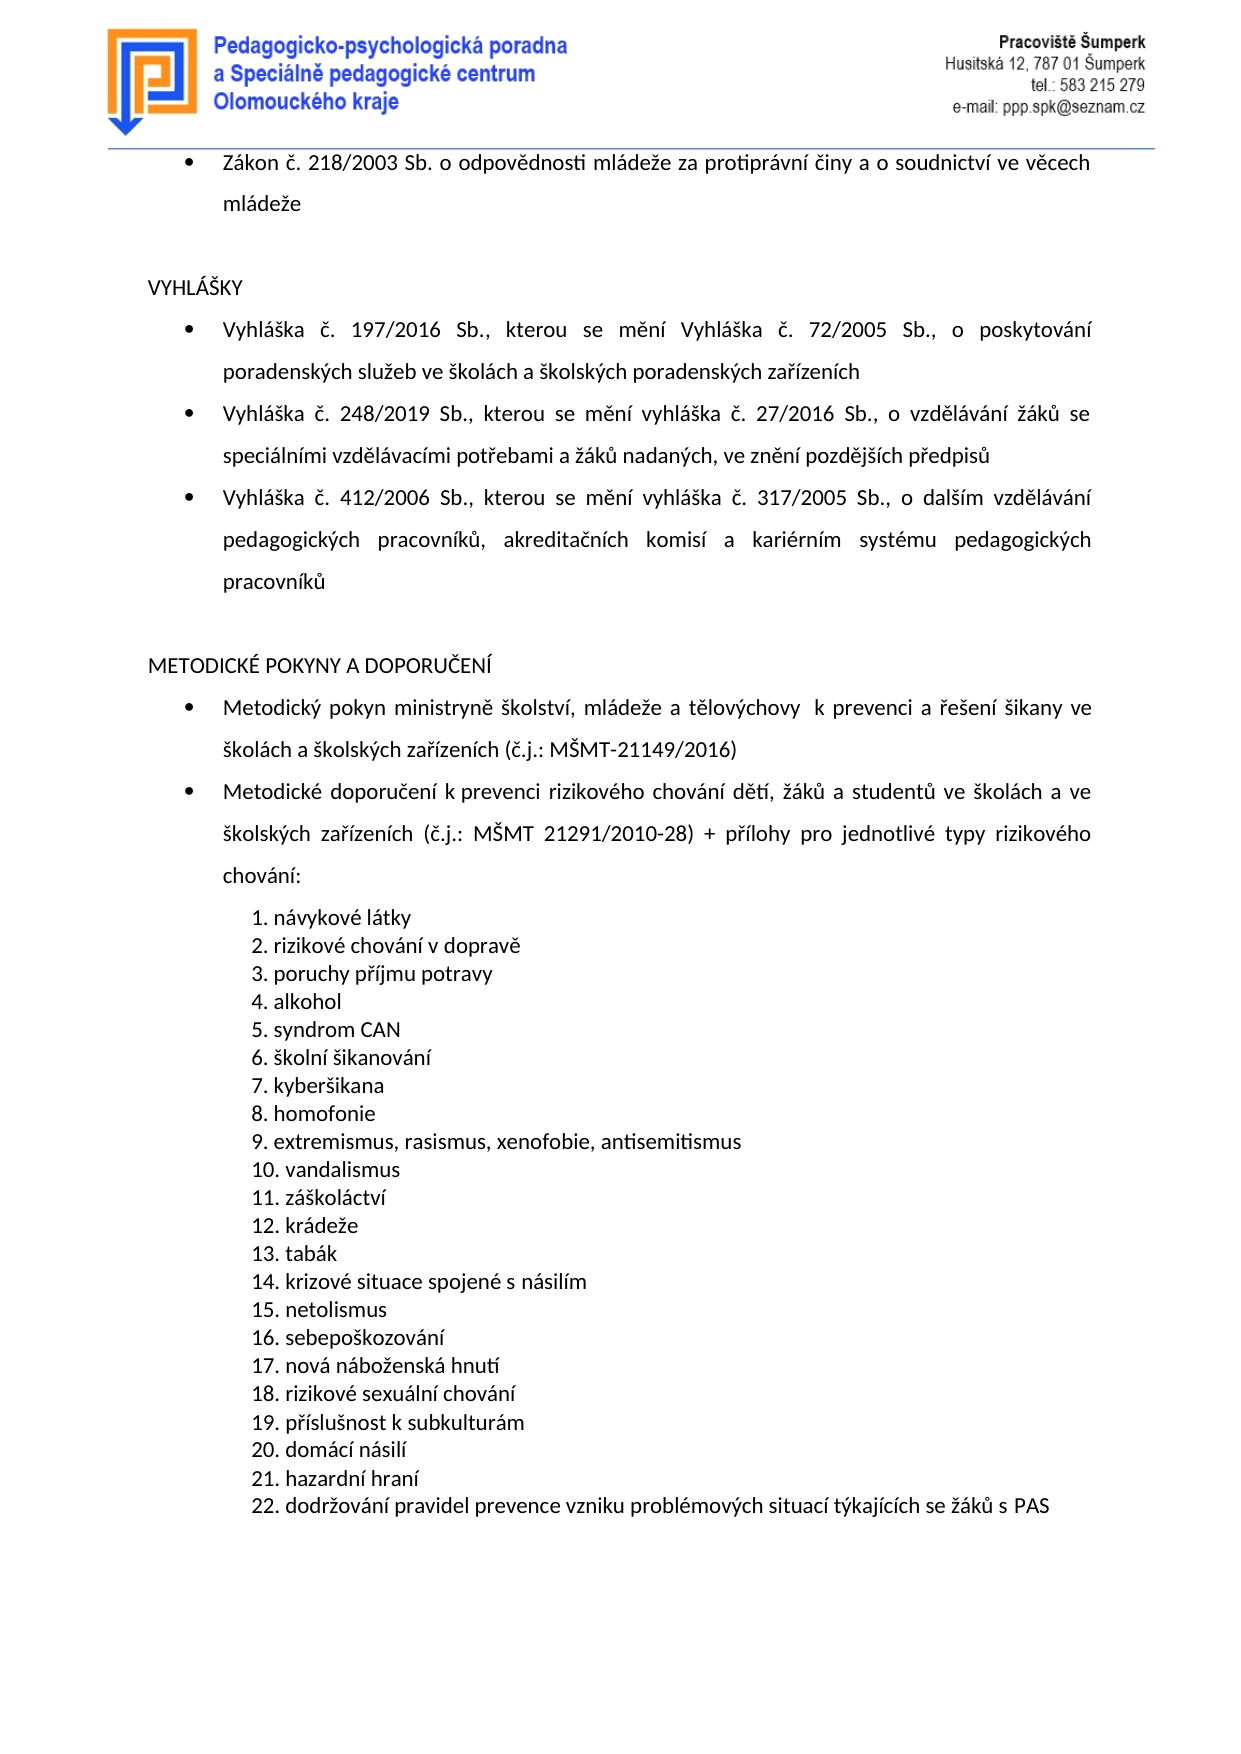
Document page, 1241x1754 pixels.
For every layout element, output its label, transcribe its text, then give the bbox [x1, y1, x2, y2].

text 18. rizikové sexuální chování [251, 1379, 1093, 1408]
text 1. návykové látky [251, 903, 1093, 931]
text 21. hazardní hraní [251, 1464, 1093, 1492]
subtitle Vyhláška č. 248/2019 Sb., kterou se mění vyhláška č. 27/2016 Sb., o vzdělávání žáků se speciálními vzdělávacími potřebami a žáků nadaných, ve znění pozdějších předpisů [185, 399, 1093, 469]
text 4. alkohol [251, 987, 1093, 1015]
text 13. tabák [251, 1239, 1093, 1267]
list Metodický pokyn ministryně školství, mládeže a tělovýchovy k prevenci a řešení šikany ve školách a školských zařízeních (č.j.: MŠMT-21149/2016) [185, 693, 1093, 763]
text 14. krizové situace spojené s násilím [251, 1267, 1093, 1296]
text METODICKÉ POKYNY A DOPORUČENÍ [148, 651, 1093, 679]
text 12. krádeže [251, 1211, 1093, 1239]
text 9. extremismus, rasismus, xenofobie, antisemitismus [251, 1127, 1093, 1155]
text 15. netolismus [251, 1296, 1093, 1323]
subtitle Vyhláška č. 197/2016 Sb., kterou se mění Vyhláška č. 72/2005 Sb., o poskytování poradenských služeb ve školách a školských poradenských zařízeních [185, 316, 1093, 386]
text 17. nová náboženská hnutí [251, 1352, 1093, 1379]
text 16. sebepoškozování [251, 1323, 1093, 1352]
picture [92, 18, 1171, 160]
text 3. poruchy příjmu potravy [251, 959, 1093, 987]
list Metodické doporučení k prevenci rizikového chování dětí, žáků a studentů ve školách a ve školských zařízeních (č.j.: MŠMT 21291/2010-28) + přílohy pro jednotlivé typy rizikového chování: [185, 777, 1093, 889]
text 8. homofonie [251, 1099, 1093, 1127]
text 19. příslušnost k subkulturám [251, 1408, 1093, 1436]
text 22. dodržování pravidel prevence vzniku problémových situací týkajících se žáků s PAS [251, 1492, 1093, 1520]
list Vyhláška č. 412/2006 Sb., kterou se mění vyhláška č. 317/2005 Sb., o dalším vzdělávání pedagogických pracovníků, akreditačních komisí a kariérním systému pedagogických pracovníků [185, 483, 1093, 595]
text 11. záškoláctví [251, 1183, 1093, 1211]
list Zákon č. 218/2003 Sb. o odpovědnosti mládeže za protiprávní činy a o soudnictví ve věcech mládeže [185, 148, 1093, 218]
text 7. kyberšikana [251, 1071, 1093, 1099]
text 2. rizikové chování v dopravě [251, 931, 1093, 959]
text 6. školní šikanování [251, 1043, 1093, 1071]
text 10. vandalismus [251, 1155, 1093, 1183]
text 5. syndrom CAN [251, 1015, 1093, 1043]
text VYHLÁŠKY [148, 273, 1093, 302]
text 20. domácí násilí [251, 1436, 1093, 1464]
